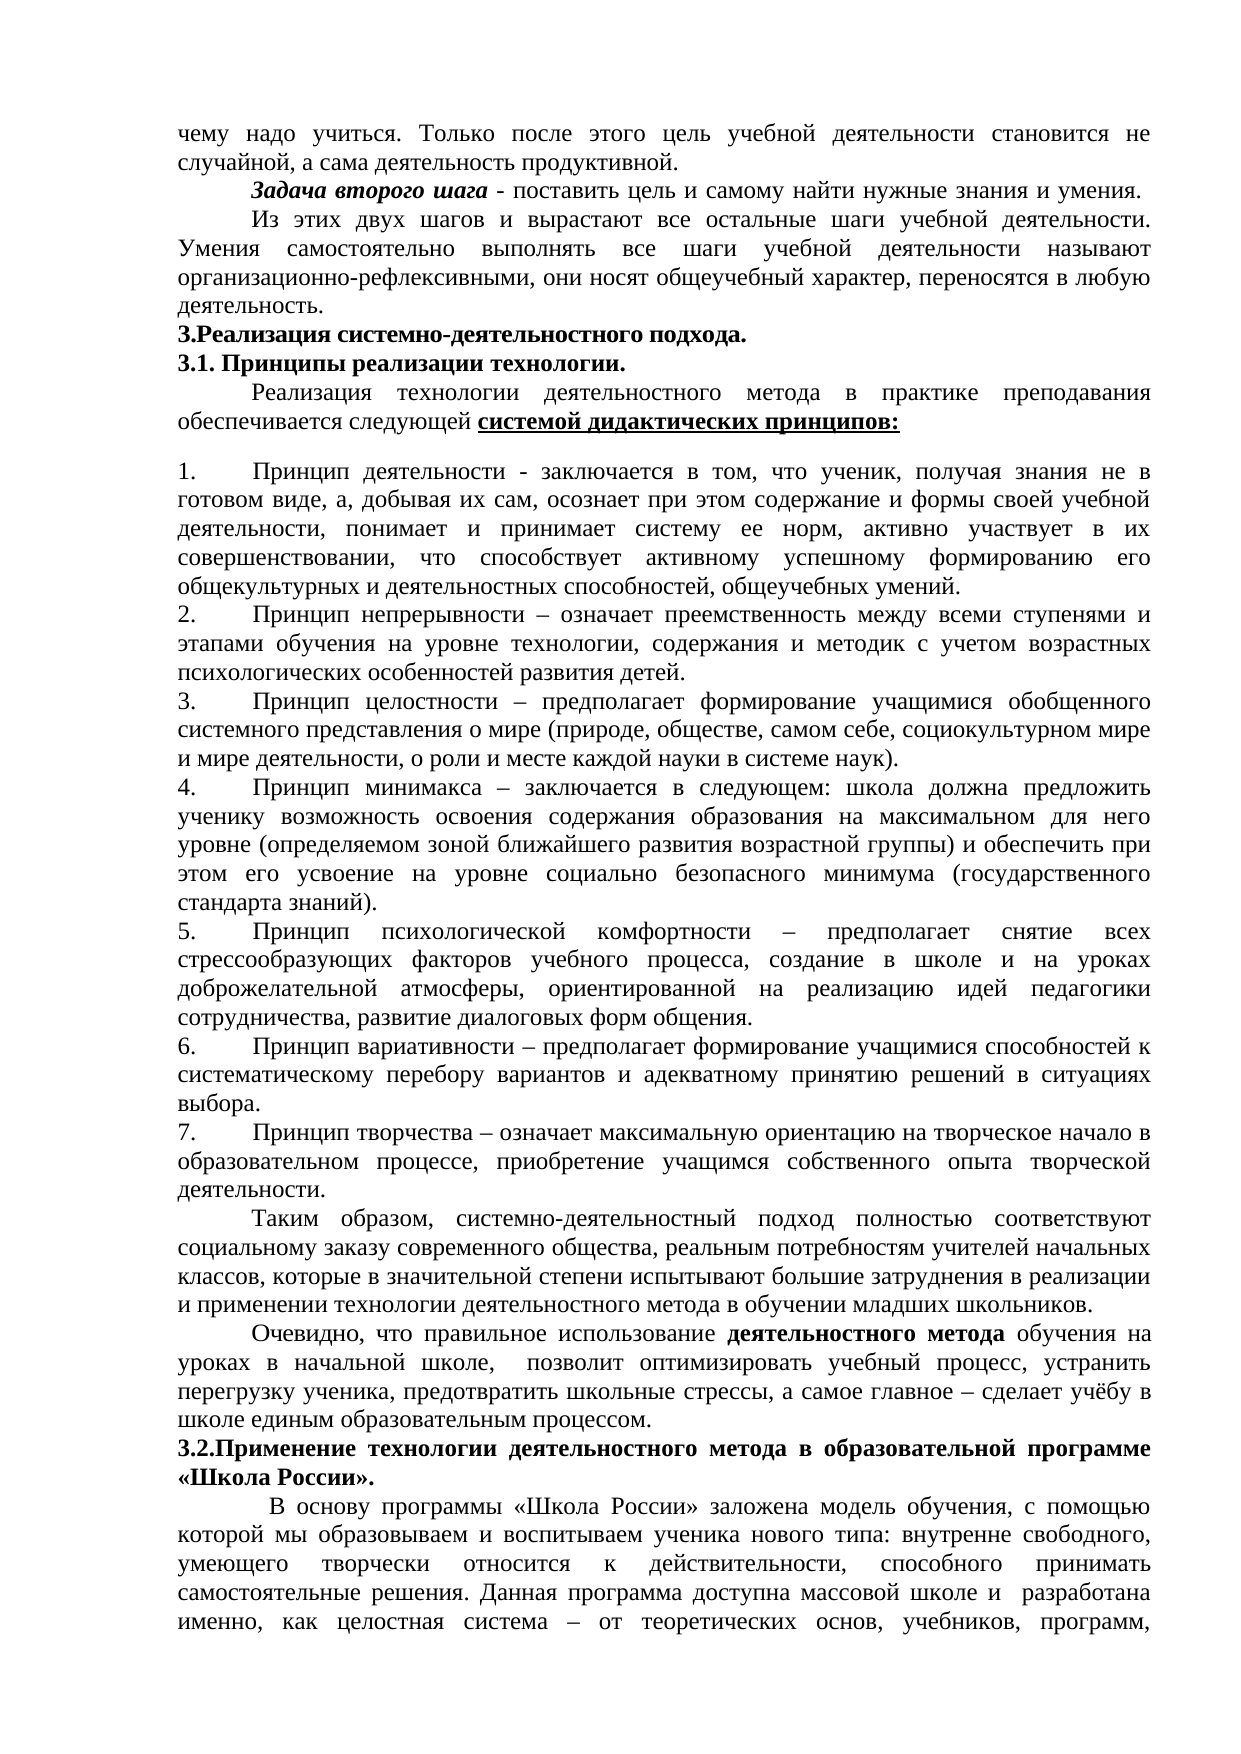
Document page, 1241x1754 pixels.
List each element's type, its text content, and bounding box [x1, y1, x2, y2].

list Принцип непрерывности – означает преемственность между всеми ступенями и этапами обучения на уровне технологии, содержания и методик с учетом возрастных психологических особенностей развития детей. [177, 599, 1152, 686]
text 3.2.Применение технологии деятельностного метода в образовательной программе «Школа России». [177, 1433, 1152, 1491]
text Таким образом, системно-деятельностный подход полностью соответствуют социальному заказу современного общества, реальным потребностям учителей начальных классов, которые в значительной степени испытывают большие затруднения в реализации и применении технологии деятельностного метода в обучении младших школьников. [177, 1203, 1152, 1318]
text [177, 1491, 1152, 1634]
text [177, 118, 1152, 435]
list Принцип минимакса – заключается в следующем: школа должна предложить ученику возможность освоения содержания образования на максимальном для него уровне (определяемом зоной ближайшего развития возрастной группы) и обеспечить при этом его усвоение на уровне социально безопасного минимума (государственного стандарта знаний). [177, 772, 1152, 916]
list Принцип творчества – означает максимальную ориентацию на творческое начало в образовательном процессе, приобретение учащимся собственного опыта творческой деятельности. [177, 1117, 1152, 1203]
list Принцип деятельности - заключается в том, что ученик, получая знания не в готовом виде, а, добывая их сам, осознает при этом содержание и формы своей учебной деятельности, понимает и принимает систему ее норм, активно участвует в их совершенствовании, что способствует активному успешному формированию его общекультурных и деятельностных способностей, общеучебных умений. [177, 456, 1152, 599]
list Принцип психологической комфортности – предполагает снятие всех стрессообразующих факторов учебного процесса, создание в школе и на уроках доброжелательной атмосферы, ориентированной на реализацию идей педагогики сотрудничества, развитие диалоговых форм общения. [177, 916, 1152, 1031]
text Очевидно, что правильное использование деятельностного метода обучения на уроках в начальной школе, позволит оптимизировать учебный процесс, устранить перегрузку ученика, предотвратить школьные стрессы, а самое главное – сделает учёбу в школе единым образовательным процессом. [177, 1318, 1152, 1433]
list Принцип целостности – предполагает формирование учащимися обобщенного системного представления о мире (природе, обществе, самом себе, социокультурном мире и мире деятельности, о роли и месте каждой науки в системе наук). [177, 686, 1152, 772]
list Принцип вариативности – предполагает формирование учащимися способностей к систематическому перебору вариантов и адекватному принятию решений в ситуациях выбора. [177, 1031, 1152, 1117]
